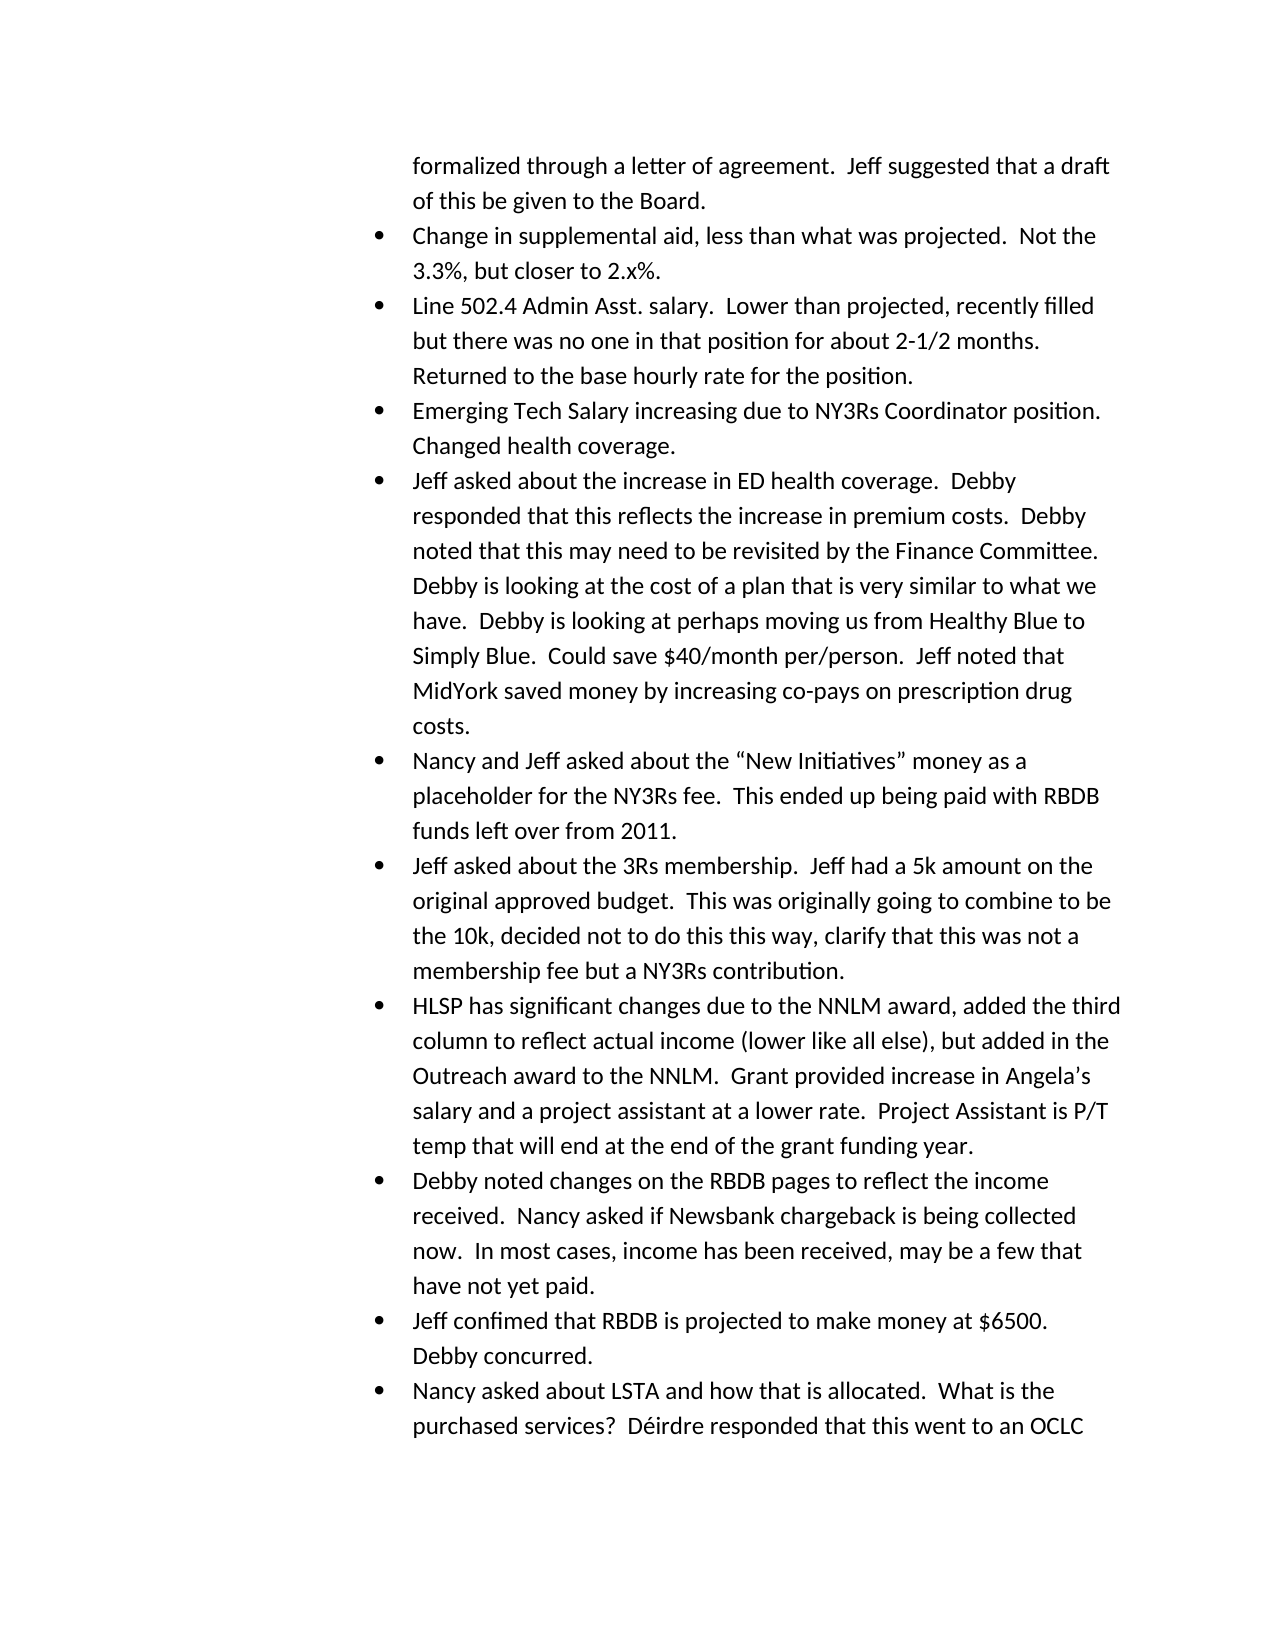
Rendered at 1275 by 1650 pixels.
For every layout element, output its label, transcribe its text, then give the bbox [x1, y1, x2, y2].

list Jeff asked about the increase in ED health coverage. Debby responded that this reflects the increase in premium costs. Debby noted that this may need to be revisited by the Finance Committee. Debby is looking at the cost of a plan that is very similar to what we have. Debby is looking at perhaps moving us from Healthy Blue to Simply Blue. Could save $40/month per/person. Jeff noted that MidYork saved money by increasing co-pays on prescription drug costs. [375, 465, 1125, 741]
list Debby noted changes on the RBDB pages to reflect the income received. Nancy asked if Newsbank chargeback is being collected now. In most cases, income has been received, may be a few that have not yet paid. [375, 1165, 1125, 1301]
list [375, 150, 1125, 216]
list HLSP has significant changes due to the NNLM award, added the third column to reflect actual income (lower like all else), but added in the Outreach award to the NNLM. Grant provided increase in Angela’s salary and a project assistant at a lower rate. Project Assistant is P/T temp that will end at the end of the grant funding year. [375, 990, 1125, 1161]
list Change in supplemental aid, less than what was projected. Not the 3.3%, but closer to 2.x%. [375, 220, 1125, 286]
list Jeff confimed that RBDB is projected to make money at $6500. Debby concurred. [375, 1305, 1125, 1371]
list Emerging Tech Salary increasing due to NY3Rs Coordinator position. Changed health coverage. [375, 395, 1125, 461]
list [375, 1375, 1125, 1441]
list Line 502.4 Admin Asst. salary. Lower than projected, recently filled but there was no one in that position for about 2-1/2 months. Returned to the base hourly rate for the position. [375, 290, 1125, 391]
list Jeff asked about the 3Rs membership. Jeff had a 5k amount on the original approved budget. This was originally going to combine to be the 10k, decided not to do this this way, clarify that this was not a membership fee but a NY3Rs contribution. [375, 850, 1125, 986]
list Nancy and Jeff asked about the “New Initiatives” money as a placeholder for the NY3Rs fee. This ended up being paid with RBDB funds left over from 2011. [375, 745, 1125, 846]
